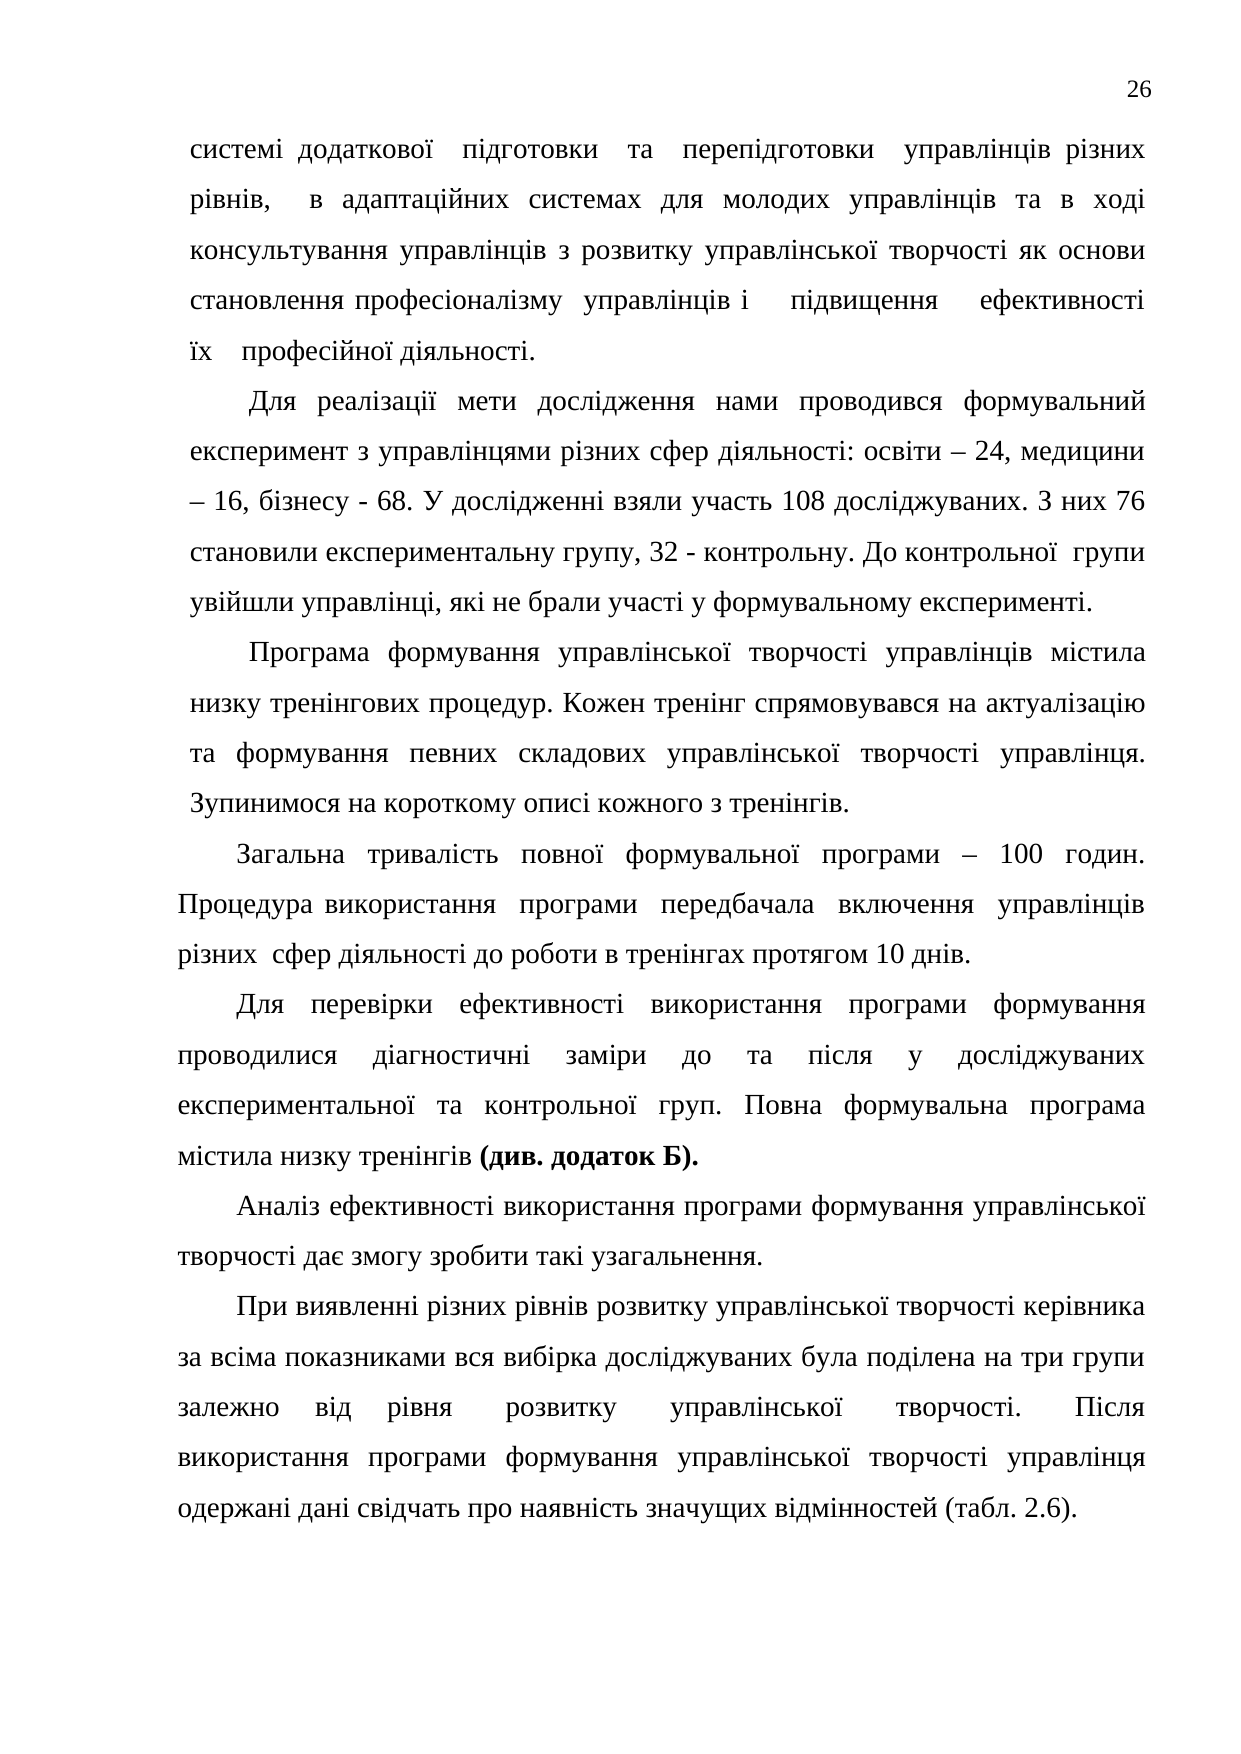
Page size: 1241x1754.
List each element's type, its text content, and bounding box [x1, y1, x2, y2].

text Для перевірки ефективності використання програми формування проводилися діагностичні заміри до та після у досліджуваних експериментальної та контрольної груп. Повна формувальна програма містила низку тренінгів (див. додаток Б). [177, 987, 1146, 1171]
text Для реалізації мети дослідження нами проводився формувальний експеримент з управлінцями різних сфер діяльності: освіти – 24, медицини – 16, бізнесу - 68. У дослідженні взяли участь 108 досліджуваних. З них 76 становили експериментальну групу, 32 - контрольну. До контрольної групи увійшли управлінці, які не брали участі у формувальному експерименті. [189, 383, 1146, 618]
text Загальна тривалість повної формувальної програми – 100 годин. Процедура використання програми передбачала включення управлінців різних сфер діяльності до роботи в тренінгах протягом 10 днів. [177, 836, 1146, 970]
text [189, 131, 1146, 366]
text Програма формування управлінської творчості управлінців містила низку тренінгових процедур. Кожен тренінг спрямовувався на актуалізацію та формування певних складових управлінської творчості управлінця. Зупинимося на короткому описі кожного з тренінгів. [189, 634, 1146, 819]
text При виявленні різних рівнів розвитку управлінської творчості керівника за всіма показниками вся вибірка досліджуваних була поділена на три групи залежно від рівня розвитку управлінської творчості. Після використання програми формування управлінської творчості управлінця одержані дані свідчать про наявність значущих відмінностей (табл. 2.6). [177, 1288, 1146, 1523]
text Аналіз ефективності використання програми формування управлінської творчості дає змогу зробити такі узагальнення. [177, 1188, 1146, 1272]
